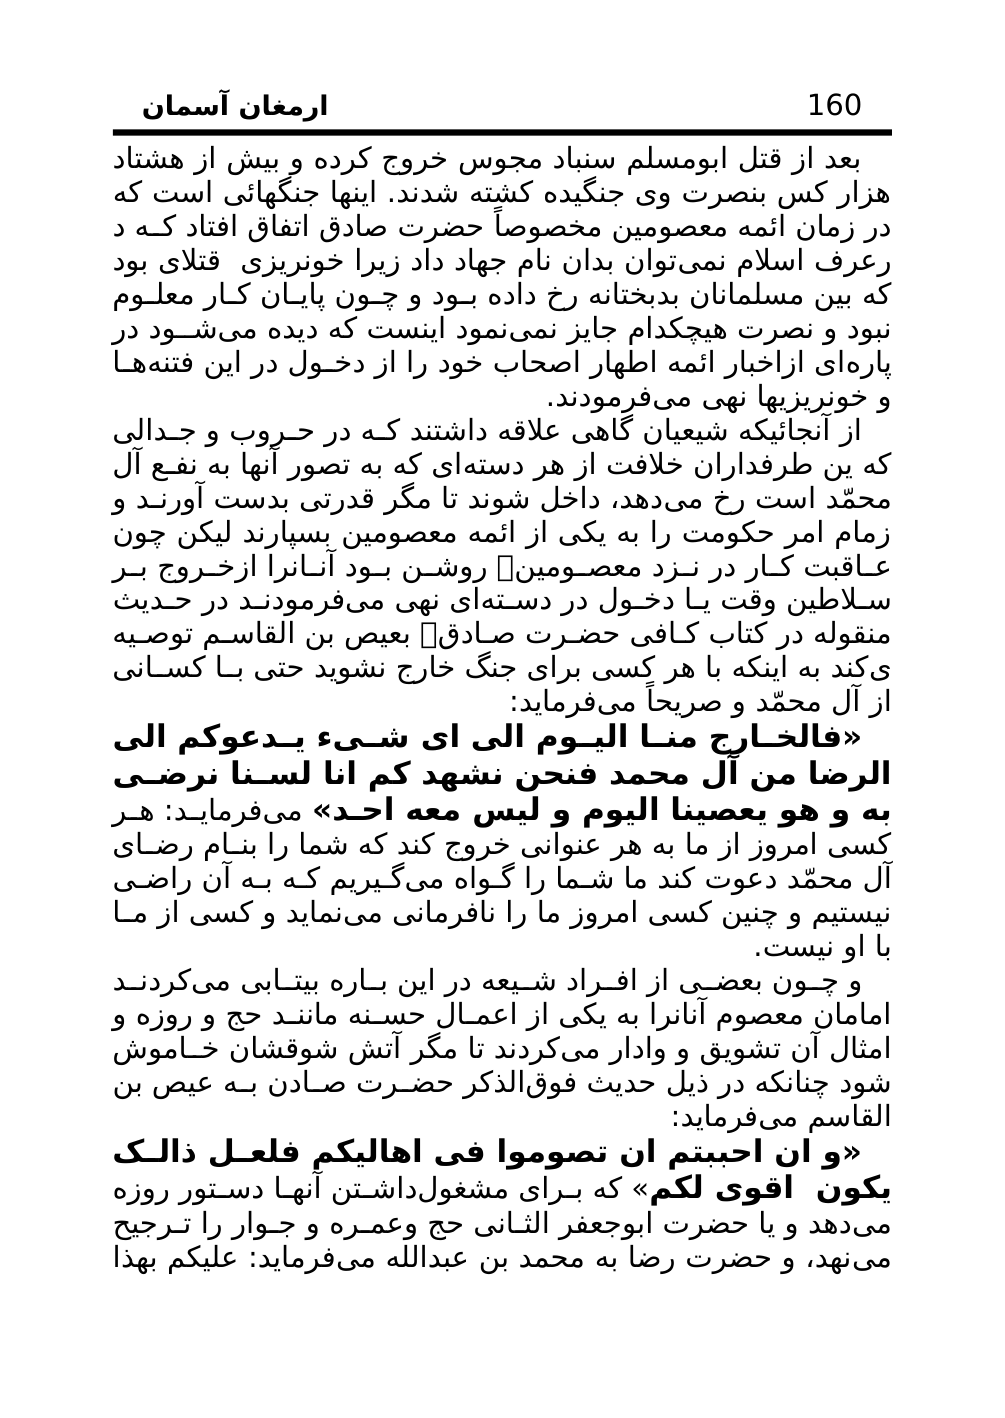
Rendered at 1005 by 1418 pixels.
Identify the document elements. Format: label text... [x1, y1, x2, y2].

text «فالخارج منا الیوم الی ای شیء یدعوکم الی الرضا من آل محمد فنحن نشهد کم انا لسنا نرضی به و هو یعصینا الیوم و لیس معه احد» می‌فرماید: هر کسی امروز از ما به هر عنوانی خروج کند که شما را بنام رضای آل محمّد دعوت کند ما شما را گواه می‌گیریم که به آن راضی نیستیم و چنین کسی امروز ما را نافرمانی می‌نماید و کسی از ما با او نیست. [112, 719, 892, 963]
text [112, 1133, 892, 1274]
text از آنجائیکه شیعیان گاهی علاقه داشتند که در حروب و جدالی که ین طرفداران خلافت از هر دسته‌ای که به تصور آنها به نفع آل محمّد است رخ می‌دهد، داخل شوند تا مگر قدرتی بدست آورند و زمام امر حکومت را به یکی از ائمه معصومین بسپارند لیکن چون عاقبت کار در نزد معصومین روشن بود آنانرا ازخروج بر سلاطین وقت یا دخول در دسته‌ای نهی می‌فرمودند در حدیث منقوله در کتاب کافی حضرت صادق بعیص بن القاسم توصیه ی‌کند به اینکه با هر کسی برای جنگ خارج نشوید حتی با کسانی از آل محمّد و صریحاً می‌فرماید: [112, 413, 892, 719]
text بعد از قتل ابومسلم سنباد مجوس خروج کرده و بیش از هشتاد هزار کس بنصرت وی جنگیده کشته شدند. اینها جنگهائی است که در زمان ائمه معصومین مخصوصاً حضرت صادق اتفاق افتاد که د رعرف اسلام نمی‌توان بدان نام جهاد داد زیرا خونریزی قتلای بود که بین مسلمانان بدبختانه رخ داده بود و چون پایان کار معلوم نبود و نصرت هیچکدام جایز نمی‌نمود اینست که دیده می‌شود در پاره‌ای ازاخبار ائمه اطهار اصحاب خود را از دخول در این فتنه‌ها و خونریزیها نهی می‌فرمودند. [112, 141, 892, 413]
text و چون بعضی از افراد شیعه در این باره بیتابی می‌کردند امامان معصوم آنانرا به یکی از اعمال حسنه مانند حج و روزه و امثال آن تشویق و وادار می‌کردند تا مگر آتش شوقشان خاموش شود چنانکه در ذیل حدیث فوق‌الذکر حضرت صادن به عیص بن القاسم می‌فرماید: [112, 963, 892, 1133]
